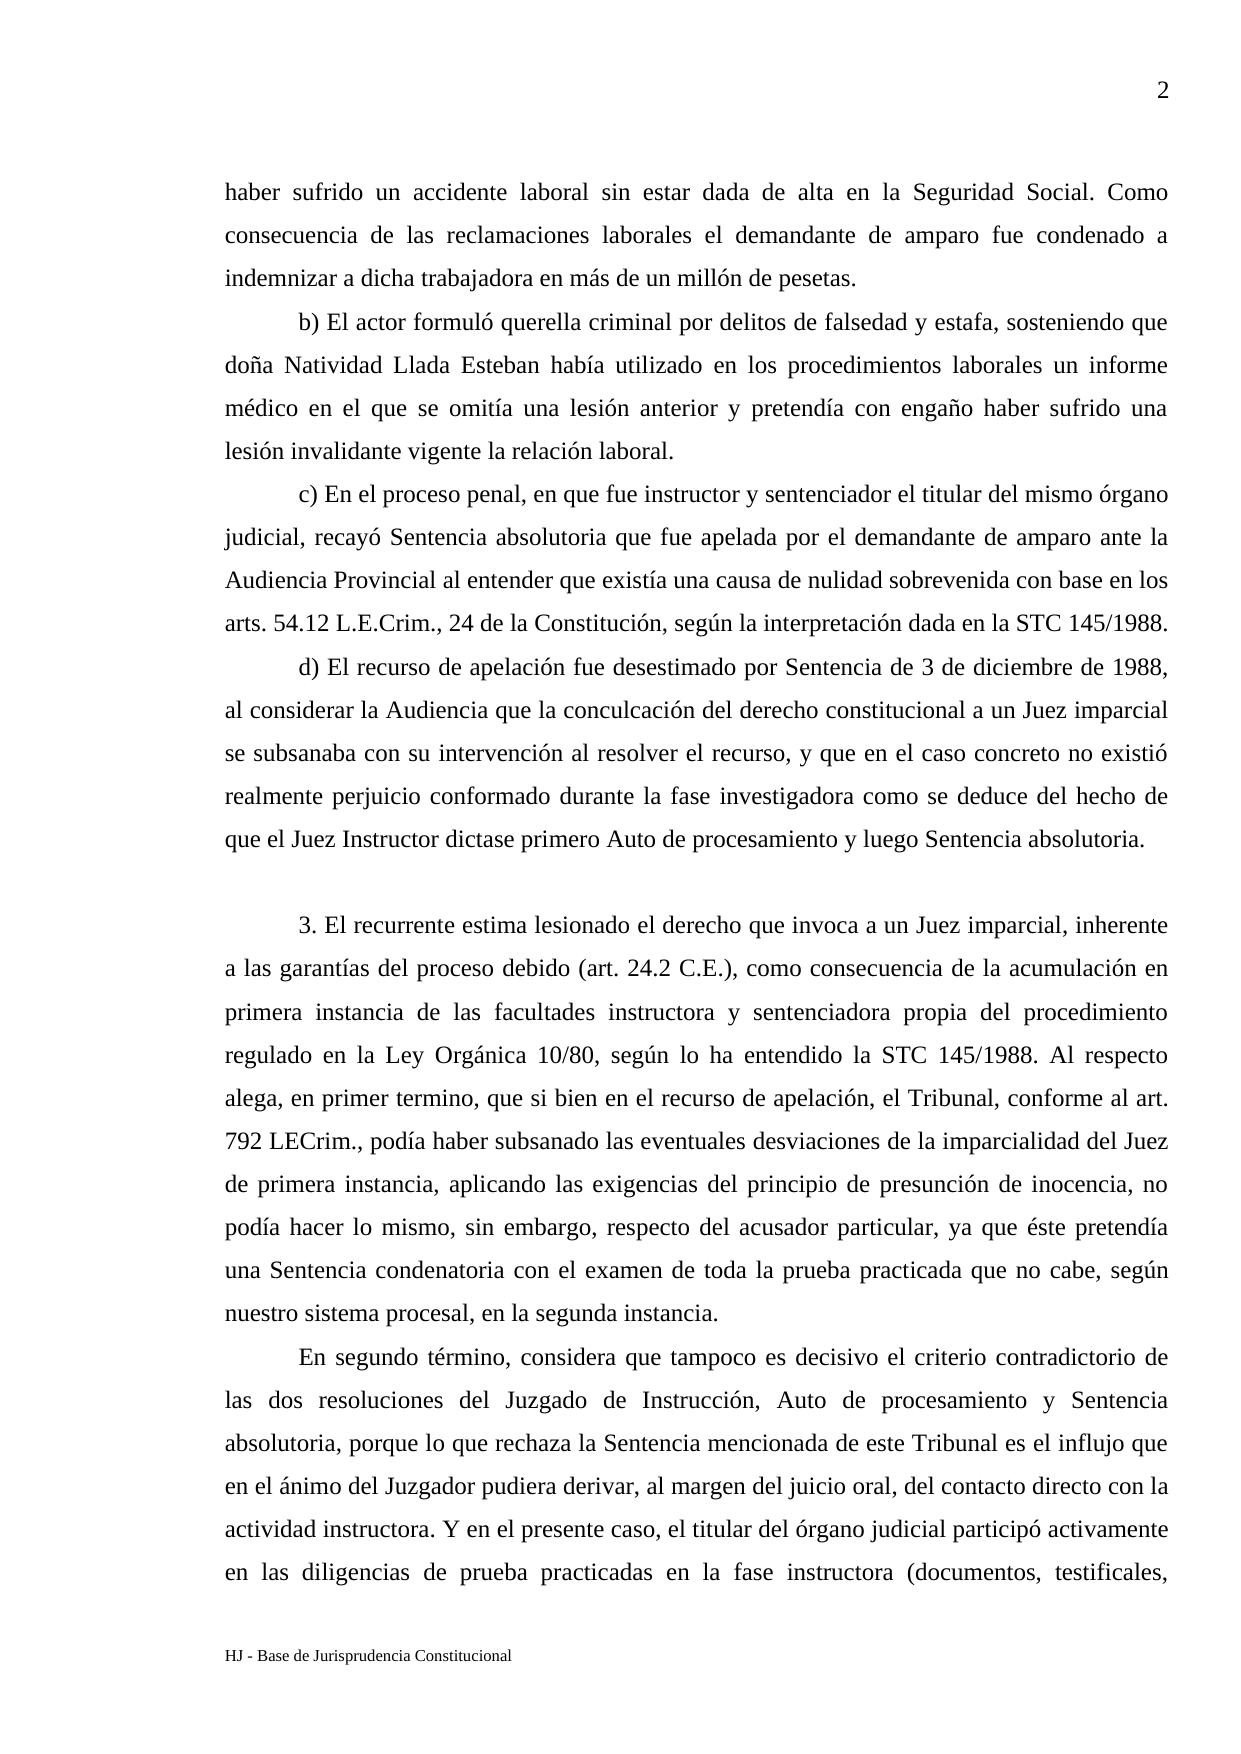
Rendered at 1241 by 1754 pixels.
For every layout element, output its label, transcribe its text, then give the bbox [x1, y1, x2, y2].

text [224, 177, 1169, 292]
text b) El actor formuló querella criminal por delitos de falsedad y estafa, sosteniendo que doña Natividad Llada Esteban había utilizado en los procedimientos laborales un informe médico en el que se omitía una lesión anterior y pretendía con engaño haber sufrido una lesión invalidante vigente la relación laboral. [224, 307, 1169, 465]
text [224, 1342, 1169, 1586]
text c) En el proceso penal, en que fue instructor y sentenciador el titular del mismo órgano judicial, recayó Sentencia absolutoria que fue apelada por el demandante de amparo ante la Audiencia Provincial al entender que existía una causa de nulidad sobrevenida con base en los arts. 54.12 L.E.Crim., 24 de la Constitución, según la interpretación dada en la STC 145/1988. [224, 479, 1169, 637]
text d) El recurso de apelación fue desestimado por Sentencia de 3 de diciembre de 1988, al considerar la Audiencia que la conculcación del derecho constitucional a un Juez imparcial se subsanaba con su intervención al resolver el recurso, y que en el caso concreto no existió realmente perjuicio conformado durante la fase investigadora como se deduce del hecho de que el Juez Instructor dictase primero Auto de procesamiento y luego Sentencia absolutoria. [224, 652, 1169, 853]
text 3. El recurrente estima lesionado el derecho que invoca a un Juez imparcial, inherente a las garantías del proceso debido (art. 24.2 C.E.), como consecuencia de la acumulación en primera instancia de las facultades instructora y sentenciadora propia del procedimiento regulado en la Ley Orgánica 10/80, según lo ha entendido la STC 145/1988. Al respecto alega, en primer termino, que si bien en el recurso de apelación, el Tribunal, conforme al art. 792 LECrim., podía haber subsanado las eventuales desviaciones de la imparcialidad del Juez de primera instancia, aplicando las exigencias del principio de presunción de inocencia, no podía hacer lo mismo, sin embargo, respecto del acusador particular, ya que éste pretendía una Sentencia condenatoria con el examen de toda la prueba practicada que no cabe, según nuestro sistema procesal, en la segunda instancia. [224, 910, 1169, 1327]
